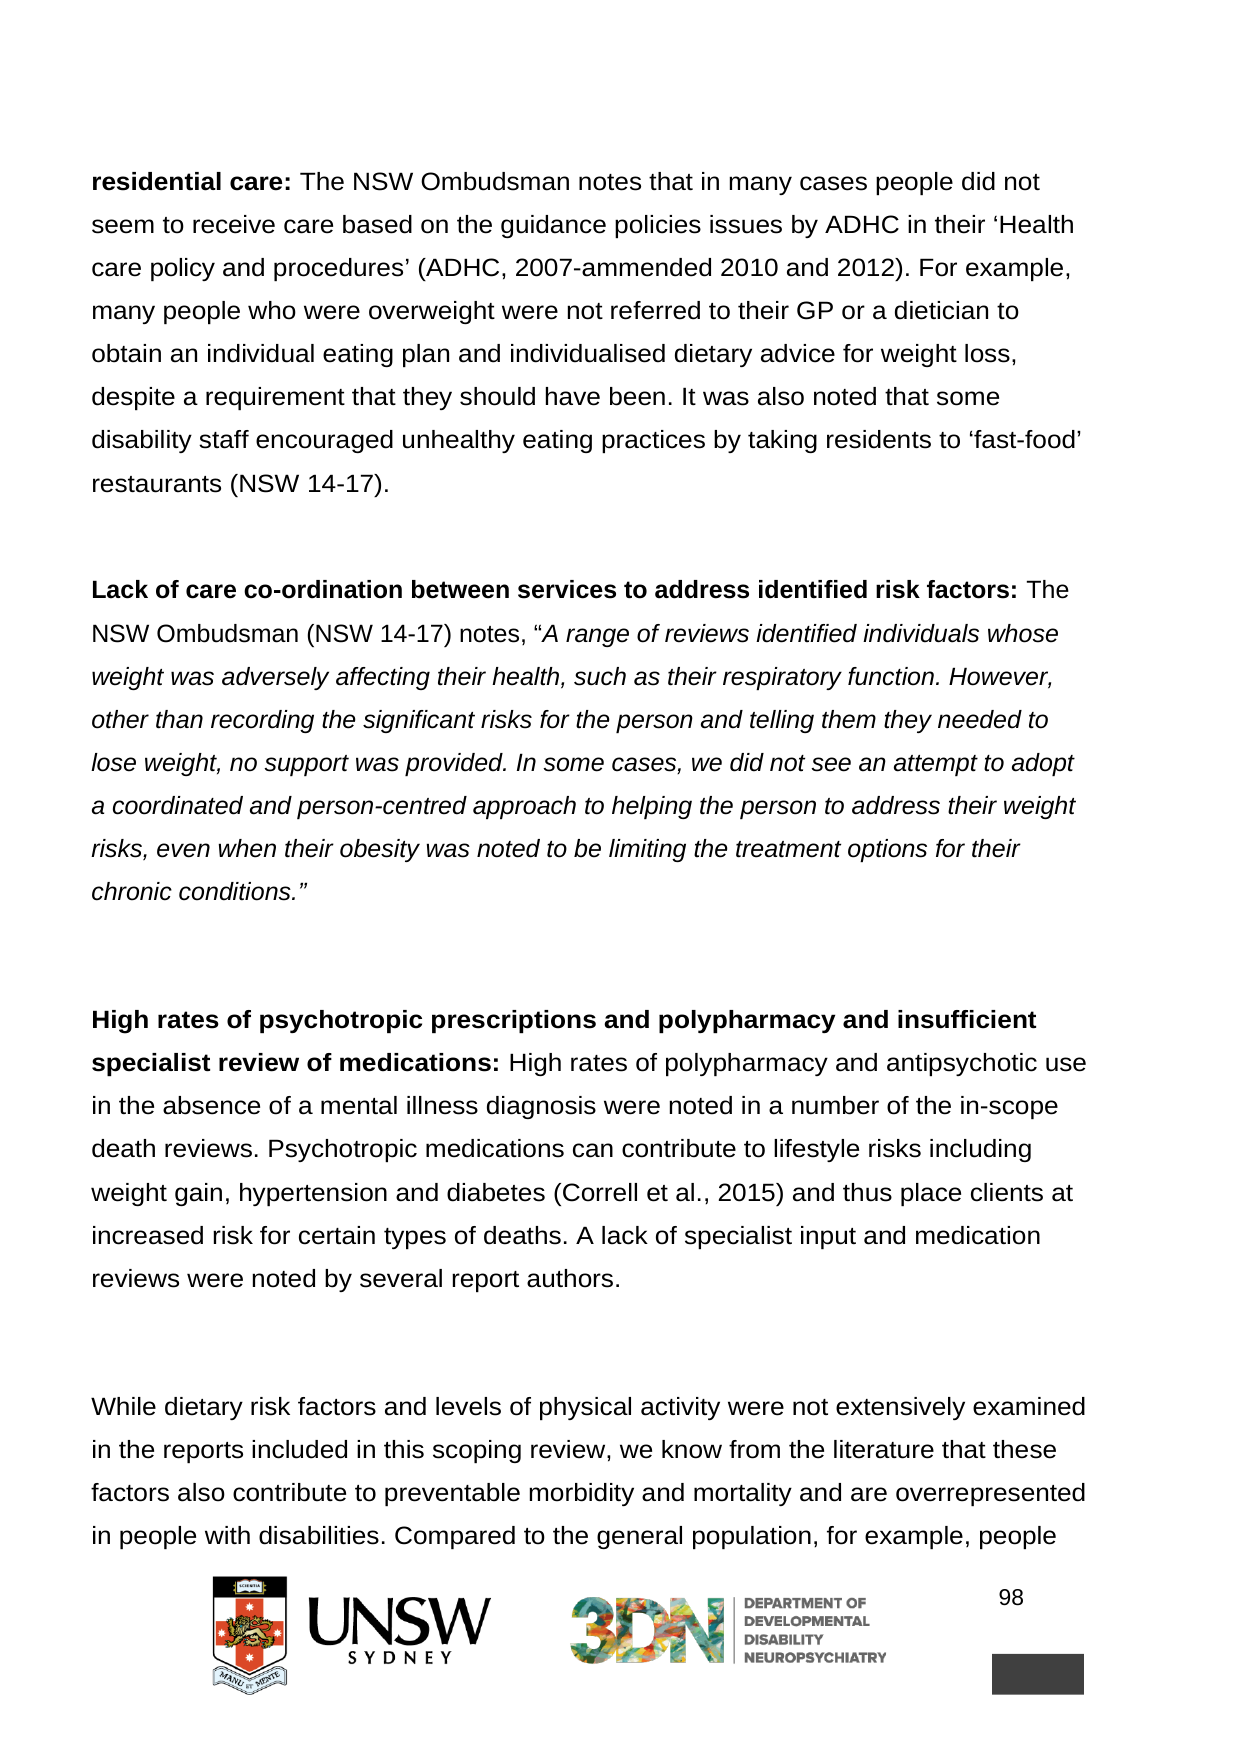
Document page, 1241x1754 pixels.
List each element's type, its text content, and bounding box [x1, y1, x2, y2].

text Lack of care co-ordination between services to address identified risk factors: The NSW Ombudsman (NSW 14-17) notes, “A range of reviews identified individuals whose weight was adversely affecting their health, such as their respiratory function. However, other than recording the significant risks for the person and telling them they needed to lose weight, no support was provided. In some cases, we did not see an attempt to adopt a coordinated and person-centred approach to helping the person to address their weight risks, even when their obesity was noted to be limiting the treatment options for their chronic conditions.” [91, 576, 1079, 906]
text High rates of psychotropic prescriptions and polypharmacy and insufficient specialist review of medications: High rates of polypharmacy and antipsychotic use in the absence of a mental illness diagnosis were noted in a number of the in-scope death reviews. Psychotropic medications can contribute to lifestyle risks including weight gain, hypertension and diabetes (Correll et al., 2015) and thus place clients at increased risk for certain types of deaths. A lack of specialist input and medication reviews were noted by several report authors. [91, 1005, 1090, 1293]
picture [212, 1576, 887, 1695]
